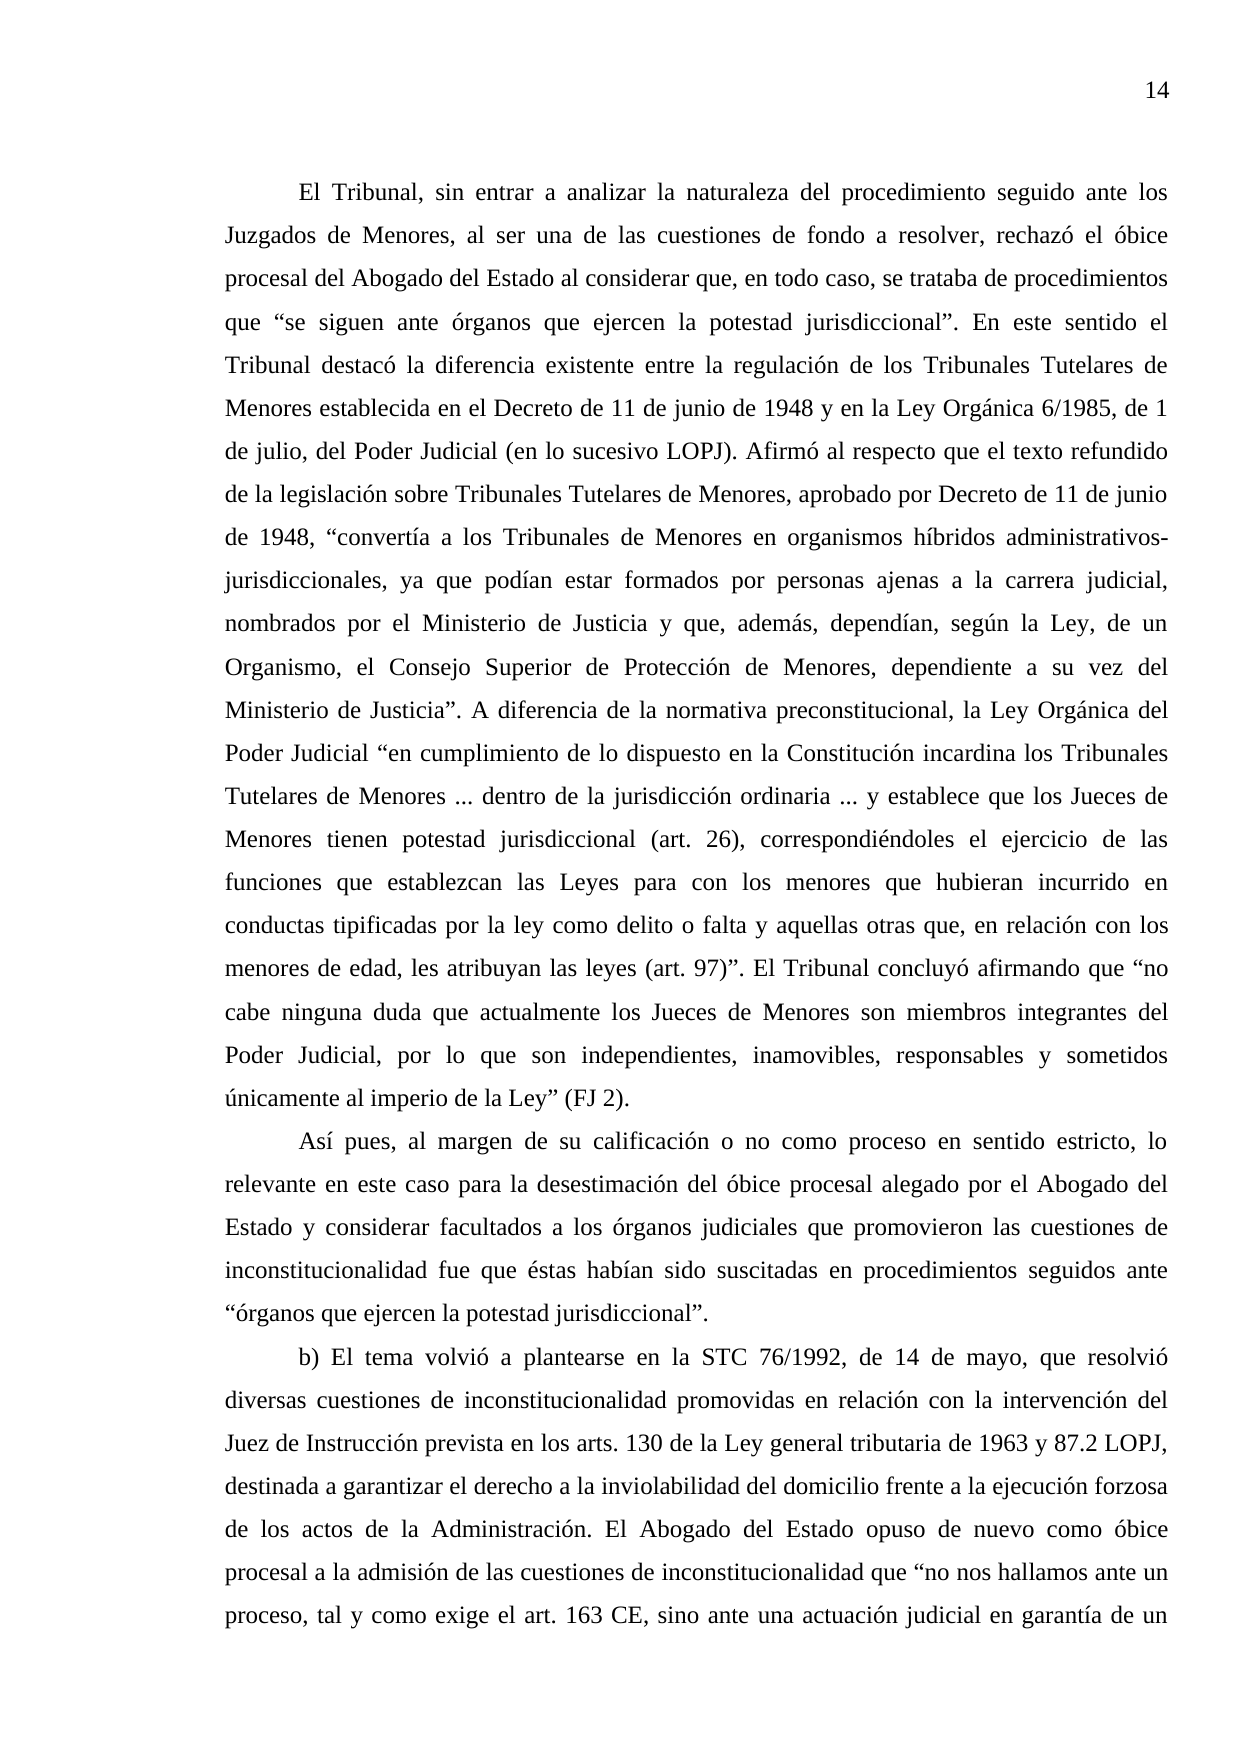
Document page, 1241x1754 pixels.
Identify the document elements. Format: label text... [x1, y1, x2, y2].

text El Tribunal, sin entrar a analizar la naturaleza del procedimiento seguido ante los Juzgados de Menores, al ser una de las cuestiones de fondo a resolver, rechazó el óbice procesal del Abogado del Estado al considerar que, en todo caso, se trataba de procedimientos que “se siguen ante órganos que ejercen la potestad jurisdiccional”. En este sentido el Tribunal destacó la diferencia existente entre la regulación de los Tribunales Tutelares de Menores establecida en el Decreto de 11 de junio de 1948 y en la Ley Orgánica 6/1985, de 1 de julio, del Poder Judicial (en lo sucesivo LOPJ). Afirmó al respecto que el texto refundido de la legislación sobre Tribunales Tutelares de Menores, aprobado por Decreto de 11 de junio de 1948, “convertía a los Tribunales de Menores en organismos híbridos administrativos-jurisdiccionales, ya que podían estar formados por personas ajenas a la carrera judicial, nombrados por el Ministerio de Justicia y que, además, dependían, según la Ley, de un Organismo, el Consejo Superior de Protección de Menores, dependiente a su vez del Ministerio de Justicia”. A diferencia de la normativa preconstitucional, la Ley Orgánica del Poder Judicial “en cumplimiento de lo dispuesto en la Constitución incardina los Tribunales Tutelares de Menores ... dentro de la jurisdicción ordinaria ... y establece que los Jueces de Menores tienen potestad jurisdiccional (art. 26), correspondiéndoles el ejercicio de las funciones que establezcan las Leyes para con los menores que hubieran incurrido en conductas tipificadas por la ley como delito o falta y aquellas otras que, en relación con los menores de edad, les atribuyan las leyes (art. 97)”. El Tribunal concluyó afirmando que “no cabe ninguna duda que actualmente los Jueces de Menores son miembros integrantes del Poder Judicial, por lo que son independientes, inamovibles, responsables y sometidos únicamente al imperio de la Ley” (FJ 2). [224, 177, 1169, 1112]
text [224, 1342, 1169, 1629]
text Así pues, al margen de su calificación o no como proceso en sentido estricto, lo relevante en este caso para la desestimación del óbice procesal alegado por el Abogado del Estado y considerar facultados a los órganos judiciales que promovieron las cuestiones de inconstitucionalidad fue que éstas habían sido suscitadas en procedimientos seguidos ante “órganos que ejercen la potestad jurisdiccional”. [224, 1126, 1169, 1327]
